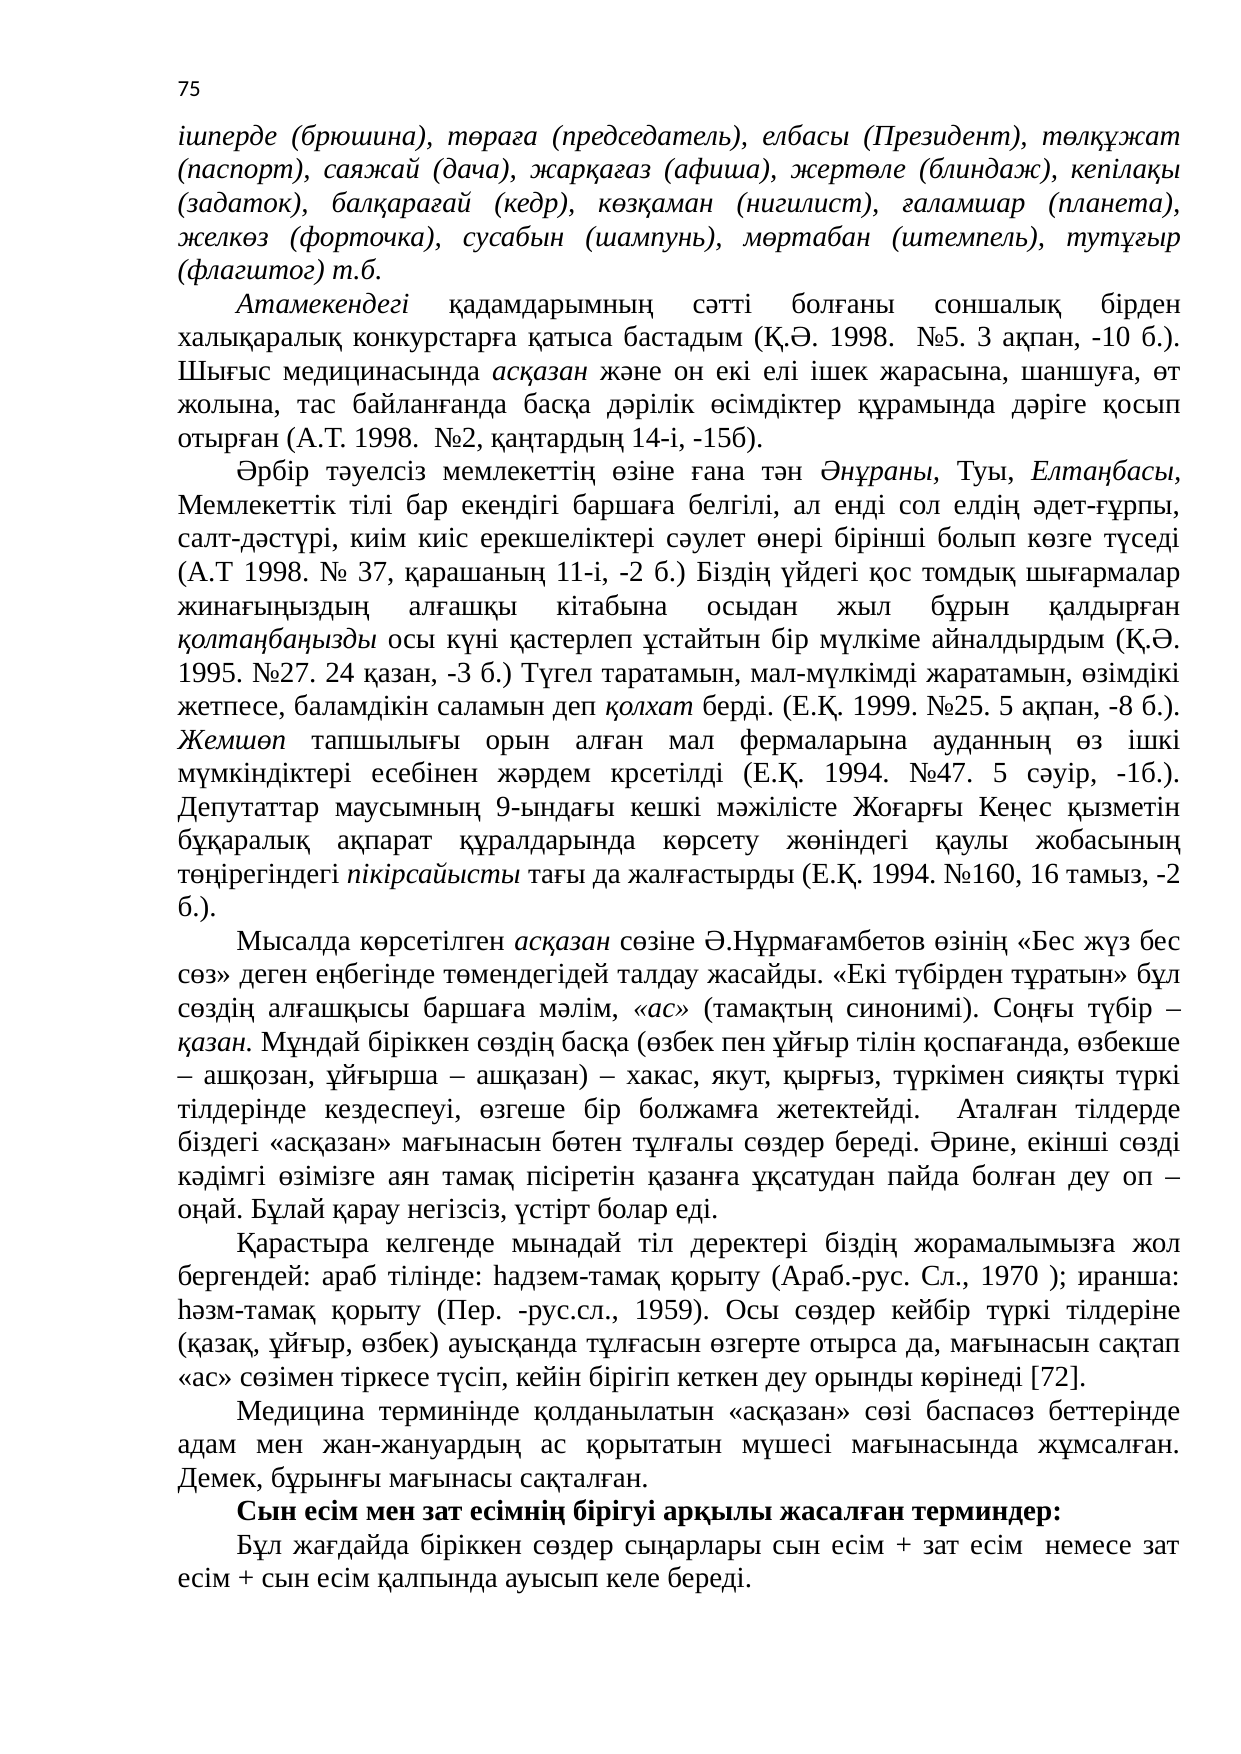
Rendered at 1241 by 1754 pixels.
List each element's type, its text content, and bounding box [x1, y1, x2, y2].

text Сын есім мен зат есімнің бірігуі арқылы жасалған терминдер: [177, 1493, 1181, 1527]
text Медицина терминінде қолданылатын «асқазан» сөзі баспасөз беттерінде адам мен жан-жануардың ас қорытатын мүшесі мағынасында жұмсалған. Демек, бұрынғы мағынасы сақталған. [177, 1393, 1181, 1493]
text Мысалда көрсетілген асқазан сөзіне Ә.Нұрмағамбетов өзінің «Бес жүз бес сөз» деген еңбегінде төмендегідей талдау жасайды. «Екі түбірден тұратын» бұл сөздің алғашқысы баршаға мәлім, «ас» (тамақтың синонимі). Соңғы түбір – қазан. Мұндай біріккен сөздің басқа (өзбек пен ұйғыр тілін қоспағанда, өзбекше – ашқозан, ұйғырша – ашқазан) – хакас, якут, қырғыз, түркімен сияқты түркі тілдерінде кездеспеуі, өзгеше бір болжамға жетектейді. Аталған тілдерде біздегі «асқазан» мағынасын бөтен тұлғалы сөздер береді. Әрине, екінші сөзді кәдімгі өзімізге аян тамақ пісіретін қазанға ұқсатудан пайда болған деу оп – оңай. Бұлай қарау негізсіз, үстірт болар еді. [177, 923, 1181, 1225]
text Қарастыра келгенде мынадай тіл деректері біздің жорамалымызға жол бергендей: араб тілінде: һадзем-тамақ қорыту (Араб.-рус. Сл., 1970 ); иранша: һәзм-тамақ қорыту (Пер. -рус.сл., 1959). Осы сөздер кейбір түркі тілдеріне (қазақ, ұйғыр, өзбек) ауысқанда тұлғасын өзгерте отырса да, мағынасын сақтап «ас» сөзімен тіркесе түсіп, кейін бірігіп кеткен деу орынды көрінеді [72]. [177, 1225, 1181, 1393]
text Бұл жағдайда біріккен сөздер сыңарлары сын есім + зат есім немесе зат есім + сын есім қалпында ауысып келе береді. [177, 1527, 1181, 1594]
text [177, 118, 1181, 286]
text Әрбір тәуелсіз мемлекеттің өзіне ғана тән Әнұраны, Туы, Елтаңбасы, Мемлекеттік тілі бар екендігі баршаға белгілі, ал енді сол елдің әдет-ғұрпы, салт-дәстүрі, киім киіс ерекшеліктері сәулет өнері бірінші болып көзге түседі (А.Т 1998. № 37, қарашаның 11-і, -2 б.) Біздің үйдегі қос томдық шығармалар жинағыңыздың алғашқы кітабына осыдан жыл бұрын қалдырған қолтаңбаңызды осы күні қастерлеп ұстайтын бір мүлкіме айналдырдым (Қ.Ә. 1995. №27. 24 қазан, -3 б.) Түгел таратамын, мал-мүлкімді жаратамын, өзімдікі жетпесе, баламдікін саламын деп қолхат берді. (Е.Қ. 1999. №25. 5 ақпан, -8 б.). Жемшөп тапшылығы орын алған мал фермаларына ауданның өз ішкі мүмкіндіктері есебінен жәрдем крсетілді (Е.Қ. 1994. №47. 5 сәуір, -1б.). Депутаттар маусымның 9-ындағы кешкі мәжілісте Жоғарғы Кеңес қызметін бұқаралық ақпарат құралдарында көрсету жөніндегі қаулы жобасының төңірегіндегі пікірсайысты тағы да жалғастырды (Е.Қ. 1994. №160, 16 тамыз, -2 б.). [177, 453, 1181, 923]
text Атамекендегі қадамдарымның сәтті болғаны соншалық бірден халықаралық конкурстарға қатыса бастадым (Қ.Ә. 1998. №5. 3 ақпан, -10 б.). Шығыс медицинасында асқазан және он екі елі ішек жарасына, шаншуға, өт жолына, тас байланғанда басқа дәрілік өсімдіктер құрамында дәріге қосып отырған (А.Т. 1998. №2, қаңтардың 14-і, -15б). [177, 286, 1181, 453]
